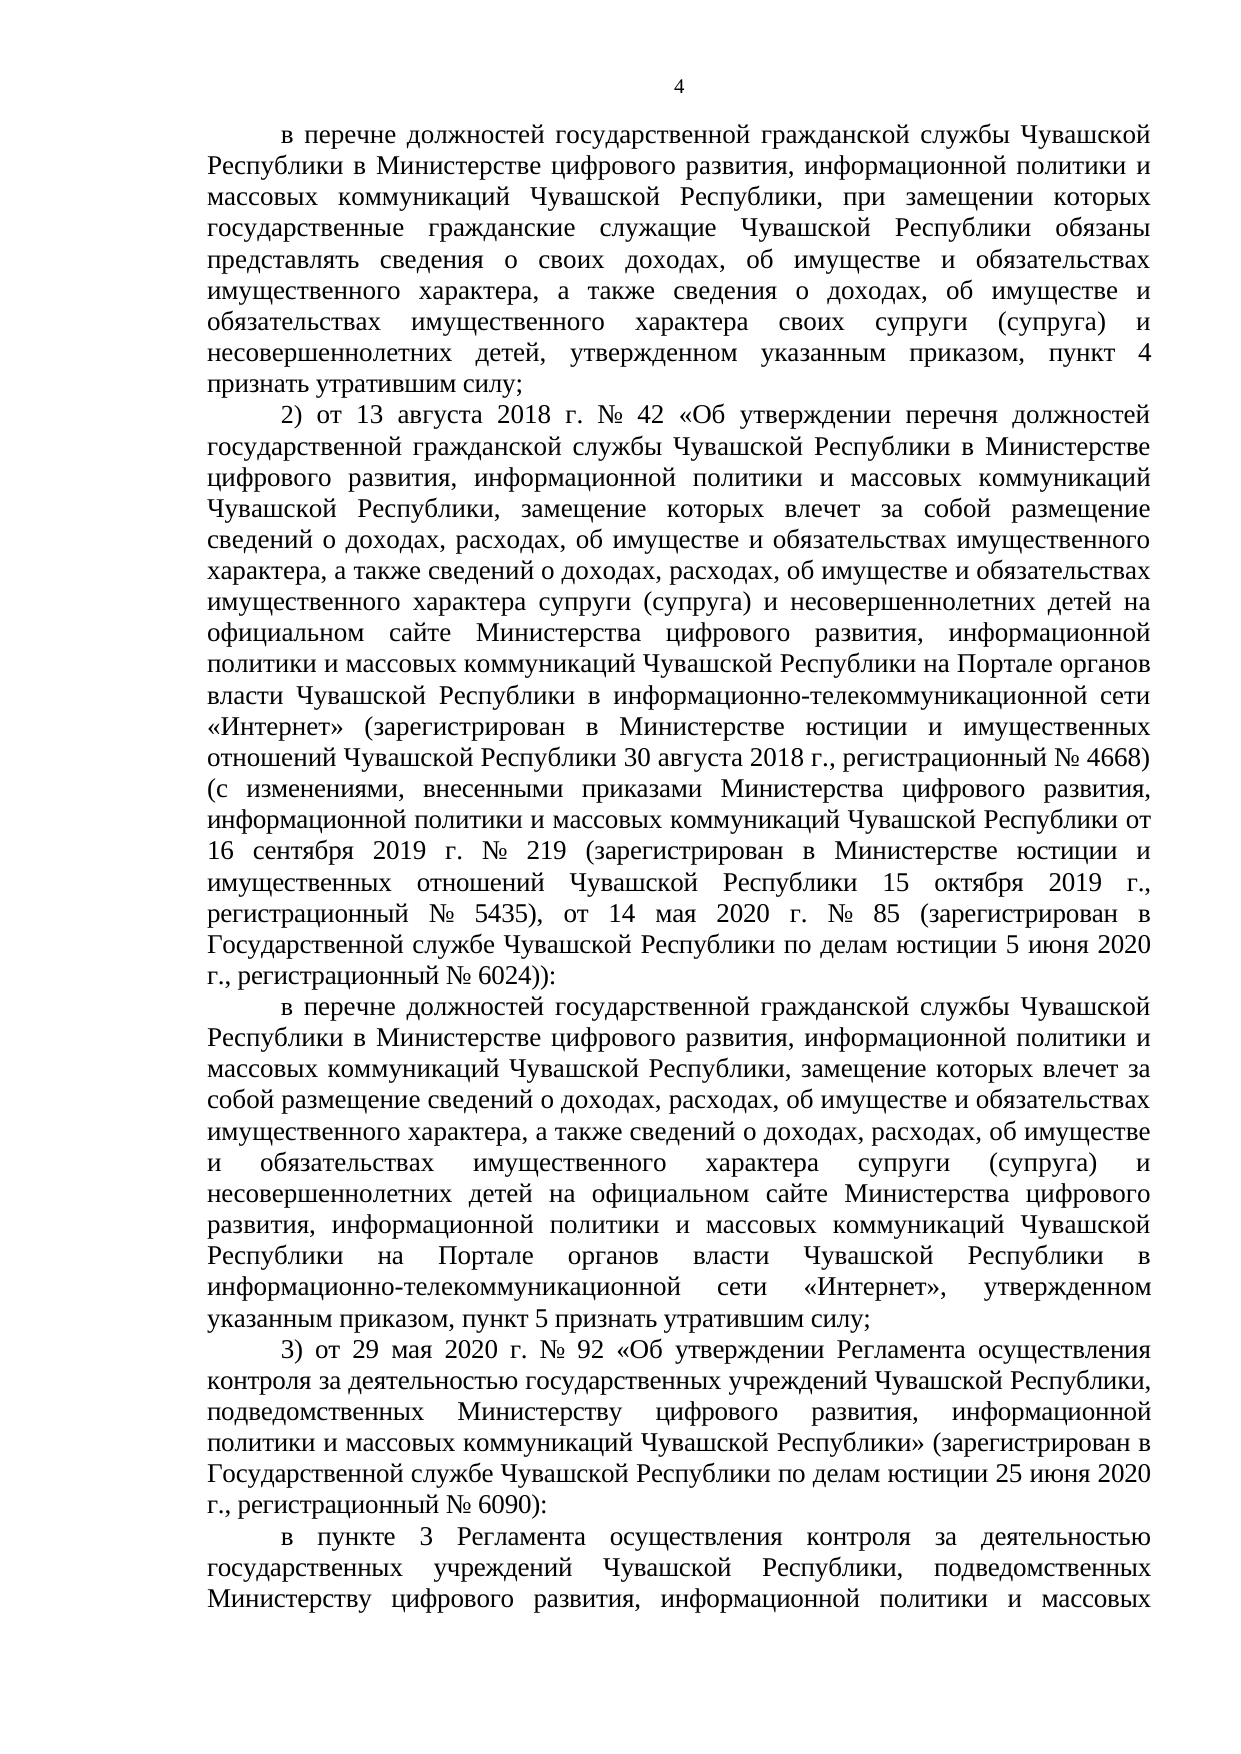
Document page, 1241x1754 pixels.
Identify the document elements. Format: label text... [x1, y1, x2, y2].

list в перечне должностей государственной гражданской службы Чувашской Республики в Министерстве цифрового развития, информационной политики и массовых коммуникаций Чувашской Республики, при замещении которых государственные гражданские служащие Чувашской Республики обязаны представлять сведения о своих доходах, об имуществе и обязательствах имущественного характера, а также сведения о доходах, об имуществе и обязательствах имущественного характера своих супруги (супруга) и несовершеннолетних детей, утвержденном указанным приказом, пункт 4 признать утратившим силу; [207, 118, 1152, 398]
list в перечне должностей государственной гражданской службы Чувашской Республики в Министерстве цифрового развития, информационной политики и массовых коммуникаций Чувашской Республики, замещение которых влечет за собой размещение сведений о доходах, расходах, об имуществе и обязательствах имущественного характера, а также сведений о доходах, расходах, об имуществе и обязательствах имущественного характера супруги (супруга) и несовершеннолетних детей на официальном сайте Министерства цифрового развития, информационной политики и массовых коммуникаций Чувашской Республики на Портале органов власти Чувашской Республики в информационно-телекоммуникационной сети «Интернет», утвержденном указанным приказом, пункт 5 признать утратившим силу; [207, 990, 1152, 1333]
list 3) от 29 мая 2020 г. № 92 «Об утверждении Регламента осуществления контроля за деятельностью государственных учреждений Чувашской Республики, подведомственных Министерству цифрового развития, информационной политики и массовых коммуникаций Чувашской Республики» (зарегистрирован в Государственной службе Чувашской Республики по делам юстиции 25 июня 2020 г., регистрационный № 6090): [207, 1333, 1152, 1520]
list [207, 1520, 1152, 1613]
list 2) от 13 августа 2018 г. № 42 «Об утверждении перечня должностей государственной гражданской службы Чувашской Республики в Министерстве цифрового развития, информационной политики и массовых коммуникаций Чувашской Республики, замещение которых влечет за собой размещение сведений о доходах, расходах, об имуществе и обязательствах имущественного характера, а также сведений о доходах, расходах, об имуществе и обязательствах имущественного характера супруги (супруга) и несовершеннолетних детей на официальном сайте Министерства цифрового развития, информационной политики и массовых коммуникаций Чувашской Республики на Портале органов власти Чувашской Республики в информационно-телекоммуникационной сети «Интернет» (зарегистрирован в Министерстве юстиции и имущественных отношений Чувашской Республики 30 августа 2018 г., регистрационный № 4668) (с изменениями, внесенными приказами Министерства цифрового развития, информационной политики и массовых коммуникаций Чувашской Республики от 16 сентября 2019 г. № 219 (зарегистрирован в Министерстве юстиции и имущественных отношений Чувашской Республики 15 октября 2019 г., регистрационный № 5435), от 14 мая 2020 г. № 85 (зарегистрирован в Государственной службе Чувашской Республики по делам юстиции 5 июня 2020 г., регистрационный № 6024)): [207, 398, 1152, 990]
